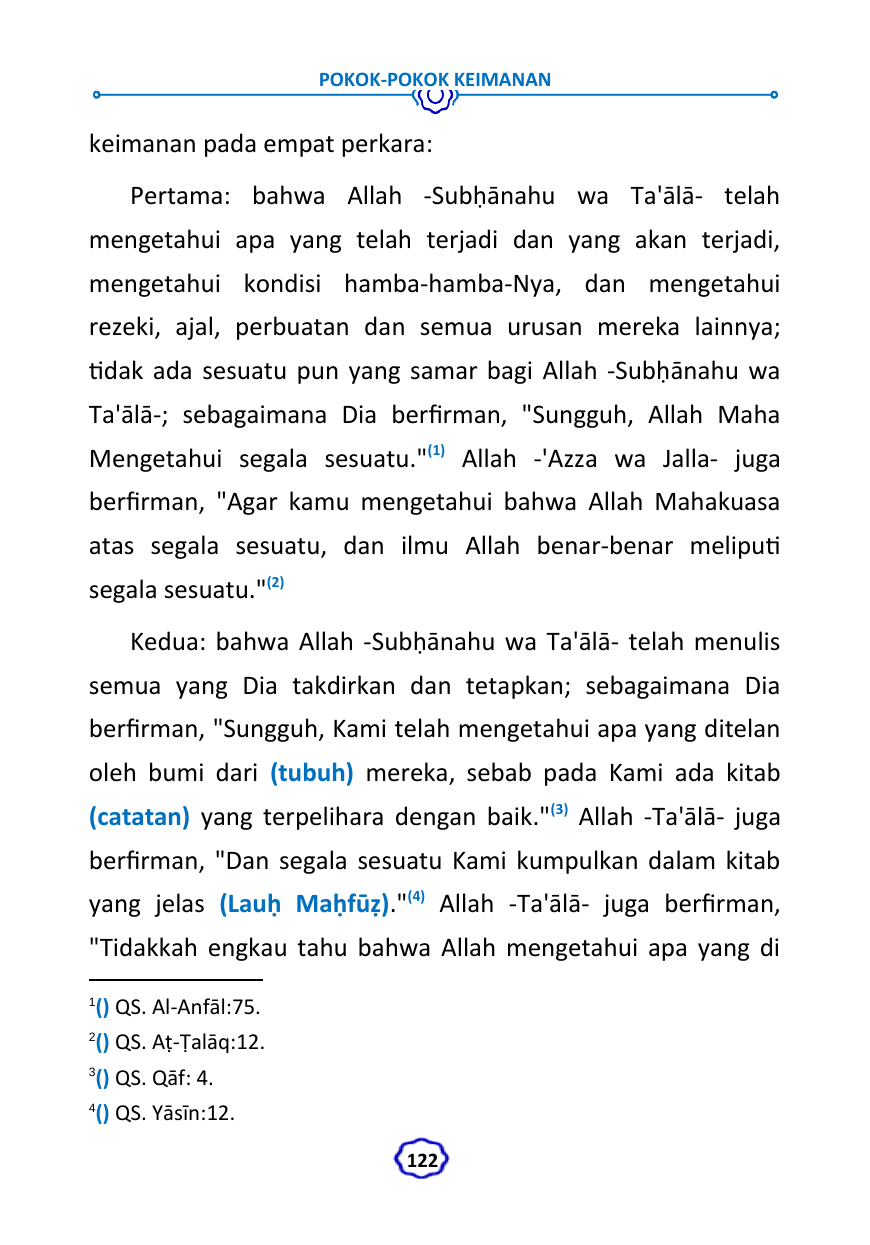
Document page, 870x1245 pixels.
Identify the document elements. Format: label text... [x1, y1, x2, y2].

picture [86, 90, 784, 116]
text "Adapun iman kepada takdir, maka ia mengandung keimanan pada empat perkara: [89, 117, 781, 161]
text Pertama: bahwa Allah -Subḥānahu wa Ta'ālā- telah mengetahui apa yang telah terjadi dan yang akan terjadi, mengetahui kondisi hamba-hamba-Nya, dan mengetahui rezeki, ajal, perbuatan dan semua urusan mereka lainnya; tidak ada sesuatu pun yang samar bagi Allah -Subḥānahu wa Ta'ālā-; sebagaimana Dia berfirman, "Sungguh, Allah Maha Mengetahui segala sesuatu."() Allah -'Azza wa Jalla- juga berfirman, "Agar kamu mengetahui bahwa Allah Mahakuasa atas segala sesuatu, dan ilmu Allah benar-benar meliputi segala sesuatu."() [89, 169, 781, 607]
picture [385, 1136, 459, 1182]
